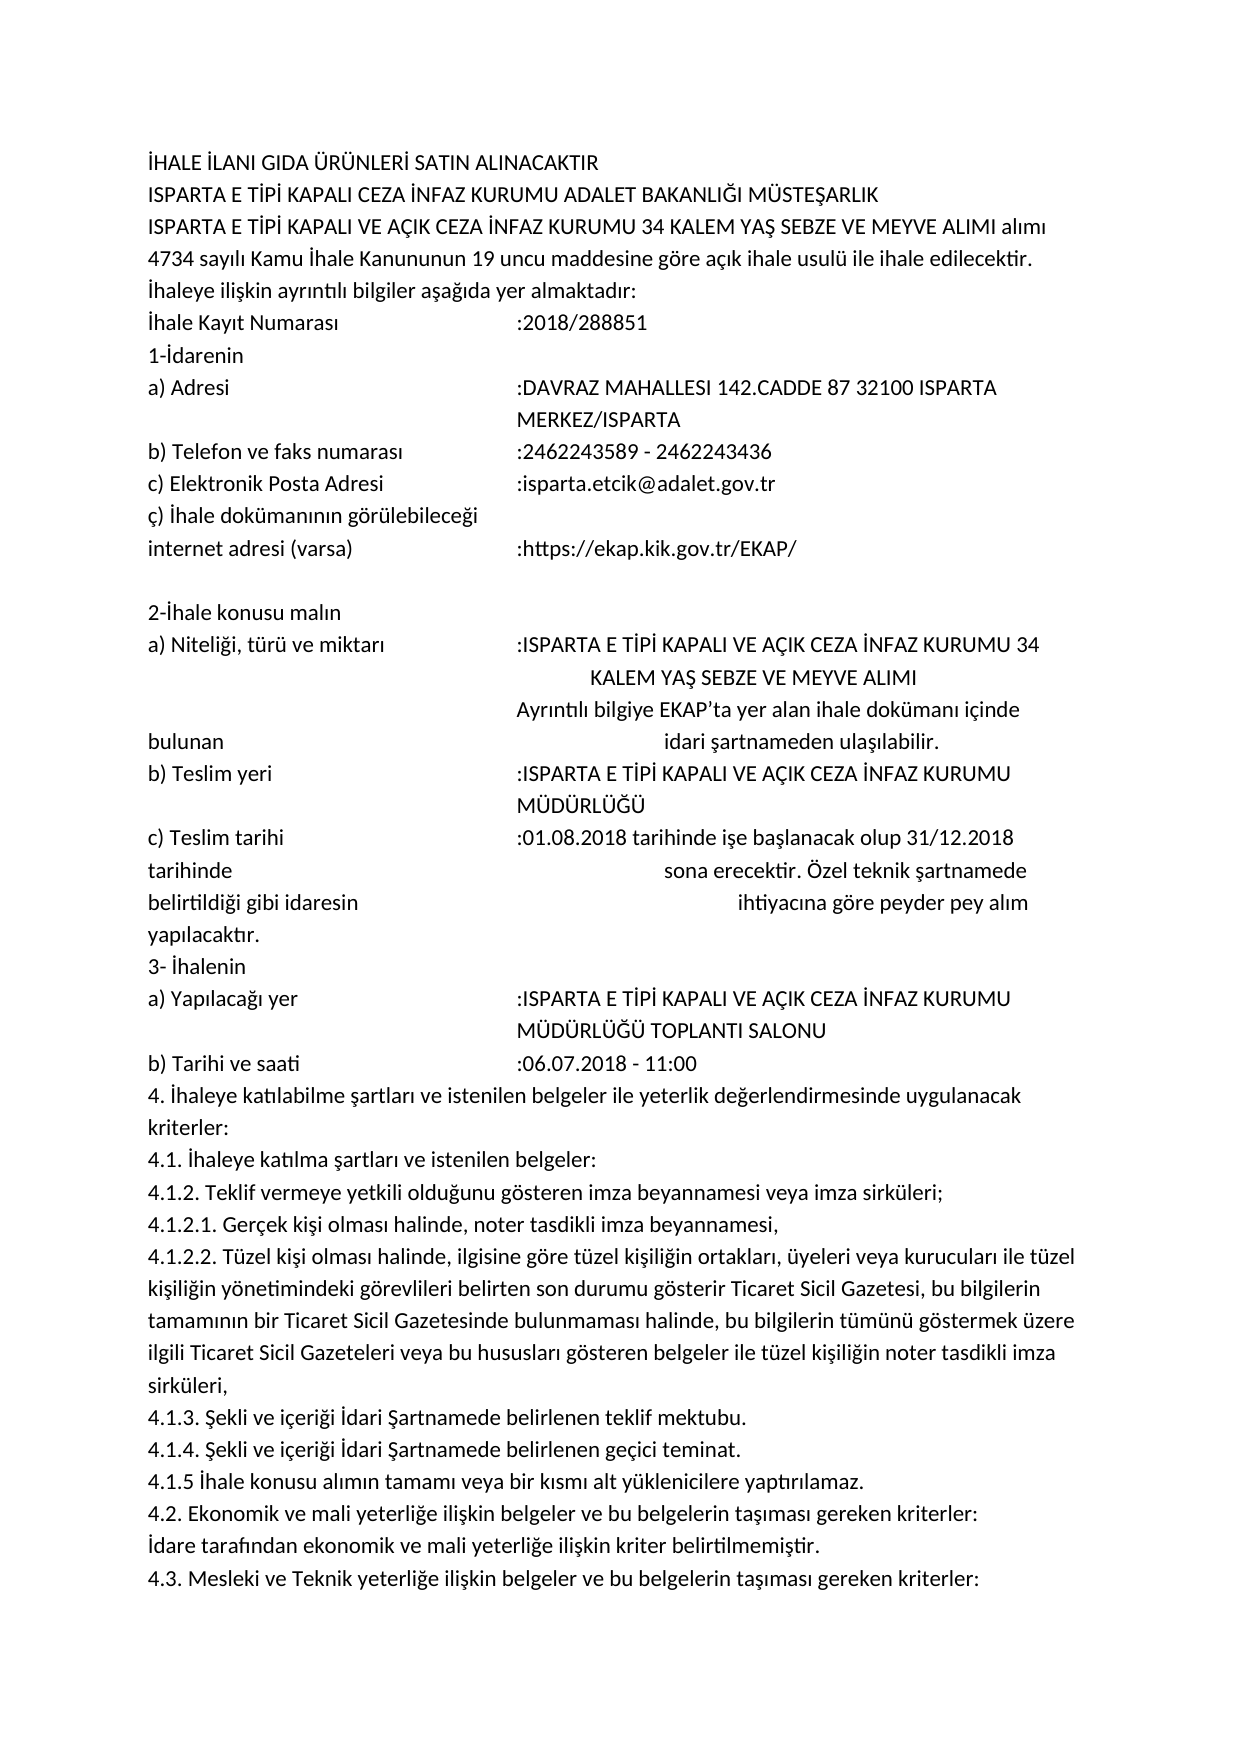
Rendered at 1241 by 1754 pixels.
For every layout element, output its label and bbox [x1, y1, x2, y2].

text [148, 148, 1093, 1592]
